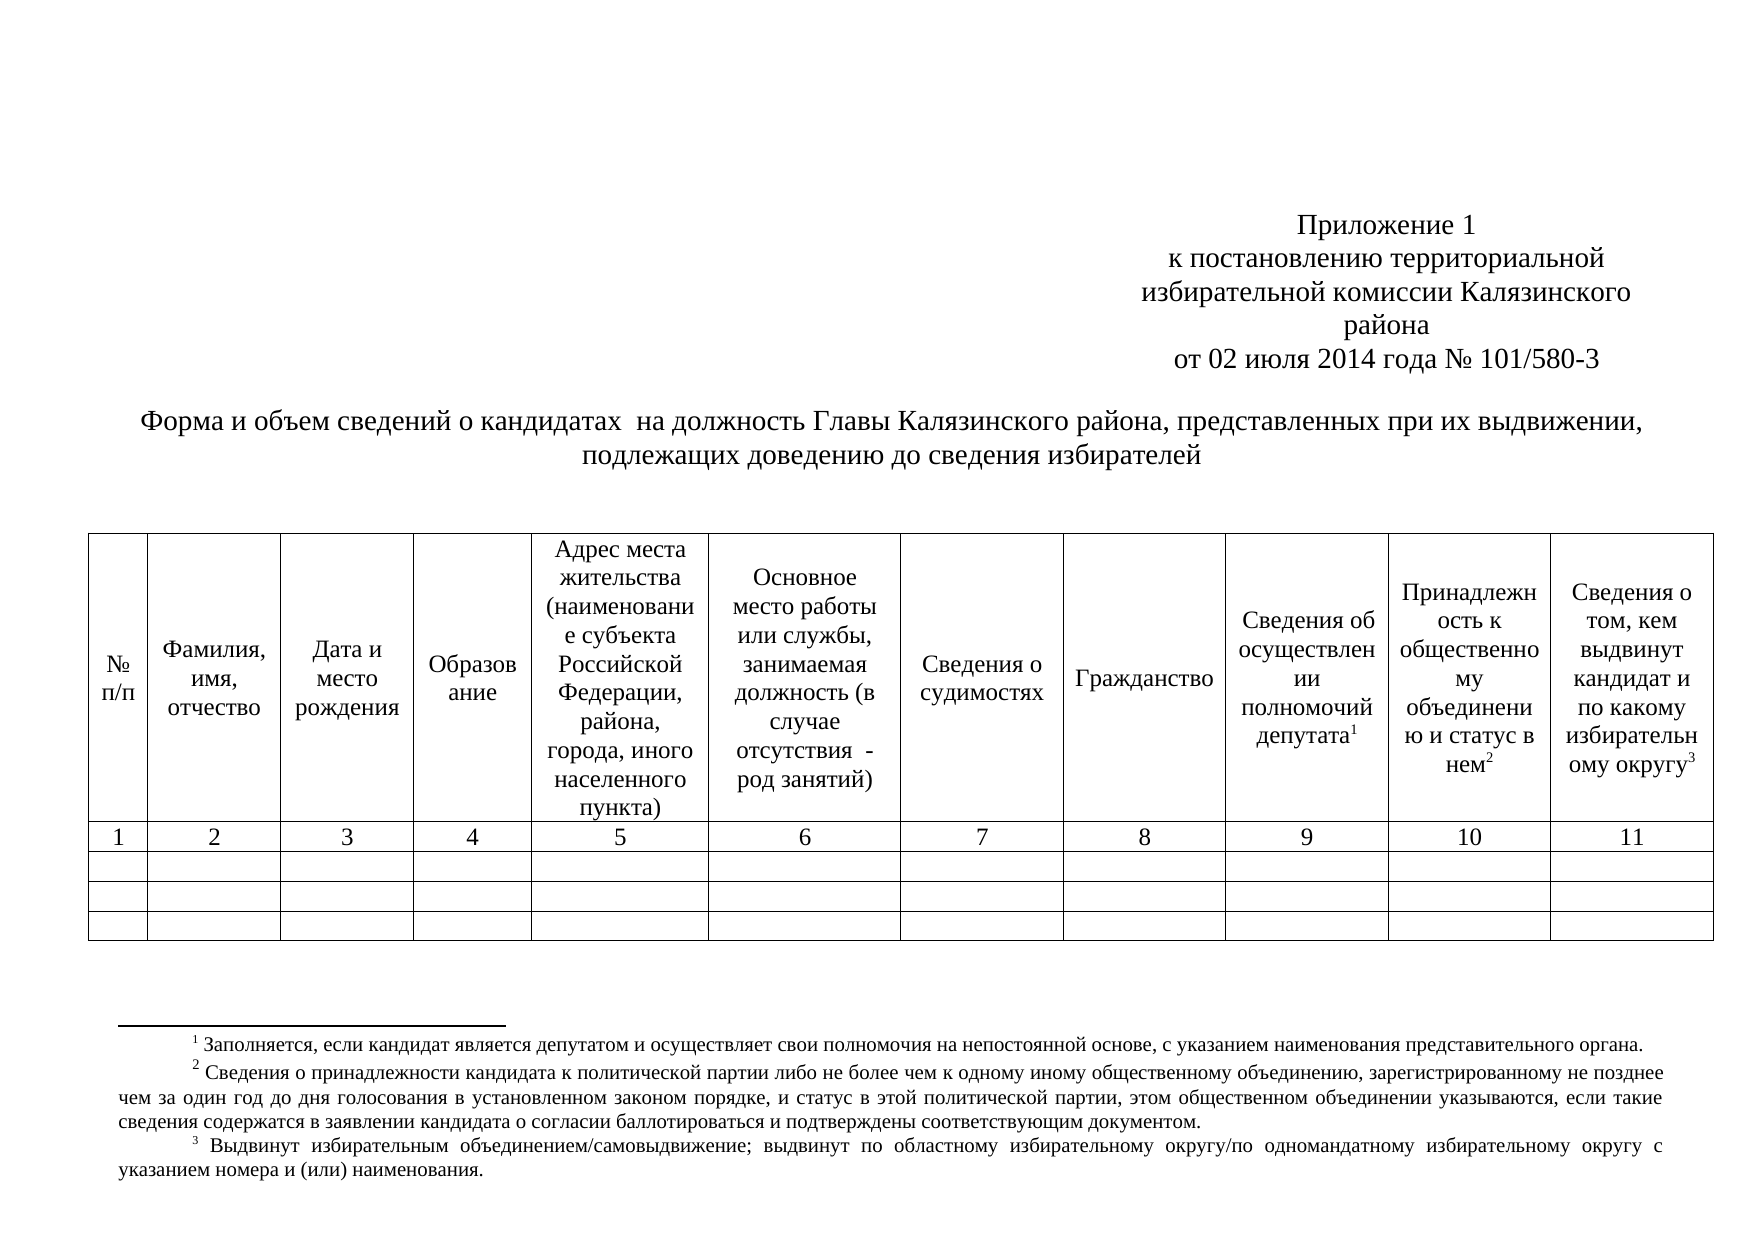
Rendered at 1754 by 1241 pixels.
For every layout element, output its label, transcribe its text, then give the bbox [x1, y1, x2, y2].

table_cell [89, 912, 147, 940]
text от 02 июля 2014 года № 101/580-3 [1107, 341, 1665, 374]
table_cell [709, 852, 900, 881]
table_cell [148, 852, 280, 881]
table_cell 9 [1226, 822, 1388, 851]
table_cell [1226, 882, 1388, 911]
table_cell [532, 852, 708, 881]
table_header Основное место работы или службы, занимаемая должность (в случае отсутствия - род занятий) [709, 534, 900, 821]
table_cell [414, 882, 531, 911]
table_cell 5 [532, 822, 708, 851]
table_header № п/п [89, 534, 147, 821]
table_cell [1551, 852, 1713, 881]
table_cell 2 [148, 822, 280, 851]
table_cell 11 [1551, 822, 1713, 851]
table_cell [148, 882, 280, 911]
table_header Дата и место рождения [281, 534, 413, 821]
table_cell 1 [89, 822, 147, 851]
table_header Фамилия, имя, отчество [148, 534, 280, 821]
table_cell [281, 882, 413, 911]
table_header Сведения о том, кем выдвинут кандидат и по какому избирательному округу [1551, 534, 1713, 821]
table_cell 3 [281, 822, 413, 851]
table_header Адрес места жительства (наименование субъекта Российской Федерации, района, города, иного населенного пункта) [532, 534, 708, 821]
table_cell [532, 912, 708, 940]
text к постановлению территориальной избирательной комиссии Калязинского района [1107, 240, 1665, 341]
table_cell [1064, 852, 1225, 881]
table_cell [1551, 912, 1713, 940]
text Форма и объем сведений о кандидатах на должность Главы Калязинского района, представленных при их выдвижении, подлежащих доведению до сведения избирателей [118, 403, 1665, 470]
table_header Сведения о судимостях [901, 534, 1063, 821]
table_cell 8 [1064, 822, 1225, 851]
table_cell 10 [1389, 822, 1550, 851]
table_header Образование [414, 534, 531, 821]
table_cell [901, 912, 1063, 940]
table_cell 7 [901, 822, 1063, 851]
table_cell [89, 882, 147, 911]
table_header Гражданство [1064, 534, 1225, 821]
table_cell 4 [414, 822, 531, 851]
table_cell [1389, 852, 1550, 881]
table_cell [901, 882, 1063, 911]
table_cell [281, 912, 413, 940]
table_cell [1064, 912, 1225, 940]
table_header Принадлежность к общественному объединению и статус в нем [1389, 534, 1550, 821]
table_cell [709, 912, 900, 940]
table_header Сведения об осуществлении полномочий депутата [1226, 534, 1388, 821]
table_cell [709, 882, 900, 911]
table_cell [1226, 852, 1388, 881]
table_cell [89, 852, 147, 881]
table_cell [1226, 912, 1388, 940]
table_cell [281, 852, 413, 881]
table_cell [901, 852, 1063, 881]
text Приложение 1 [1107, 207, 1665, 240]
table_cell [414, 852, 531, 881]
table_cell [148, 912, 280, 940]
table_cell [532, 882, 708, 911]
table_cell [414, 912, 531, 940]
table_cell 6 [709, 822, 900, 851]
table_cell [1389, 912, 1550, 940]
table_cell [1551, 882, 1713, 911]
table_cell [1064, 882, 1225, 911]
table_cell [1389, 882, 1550, 911]
